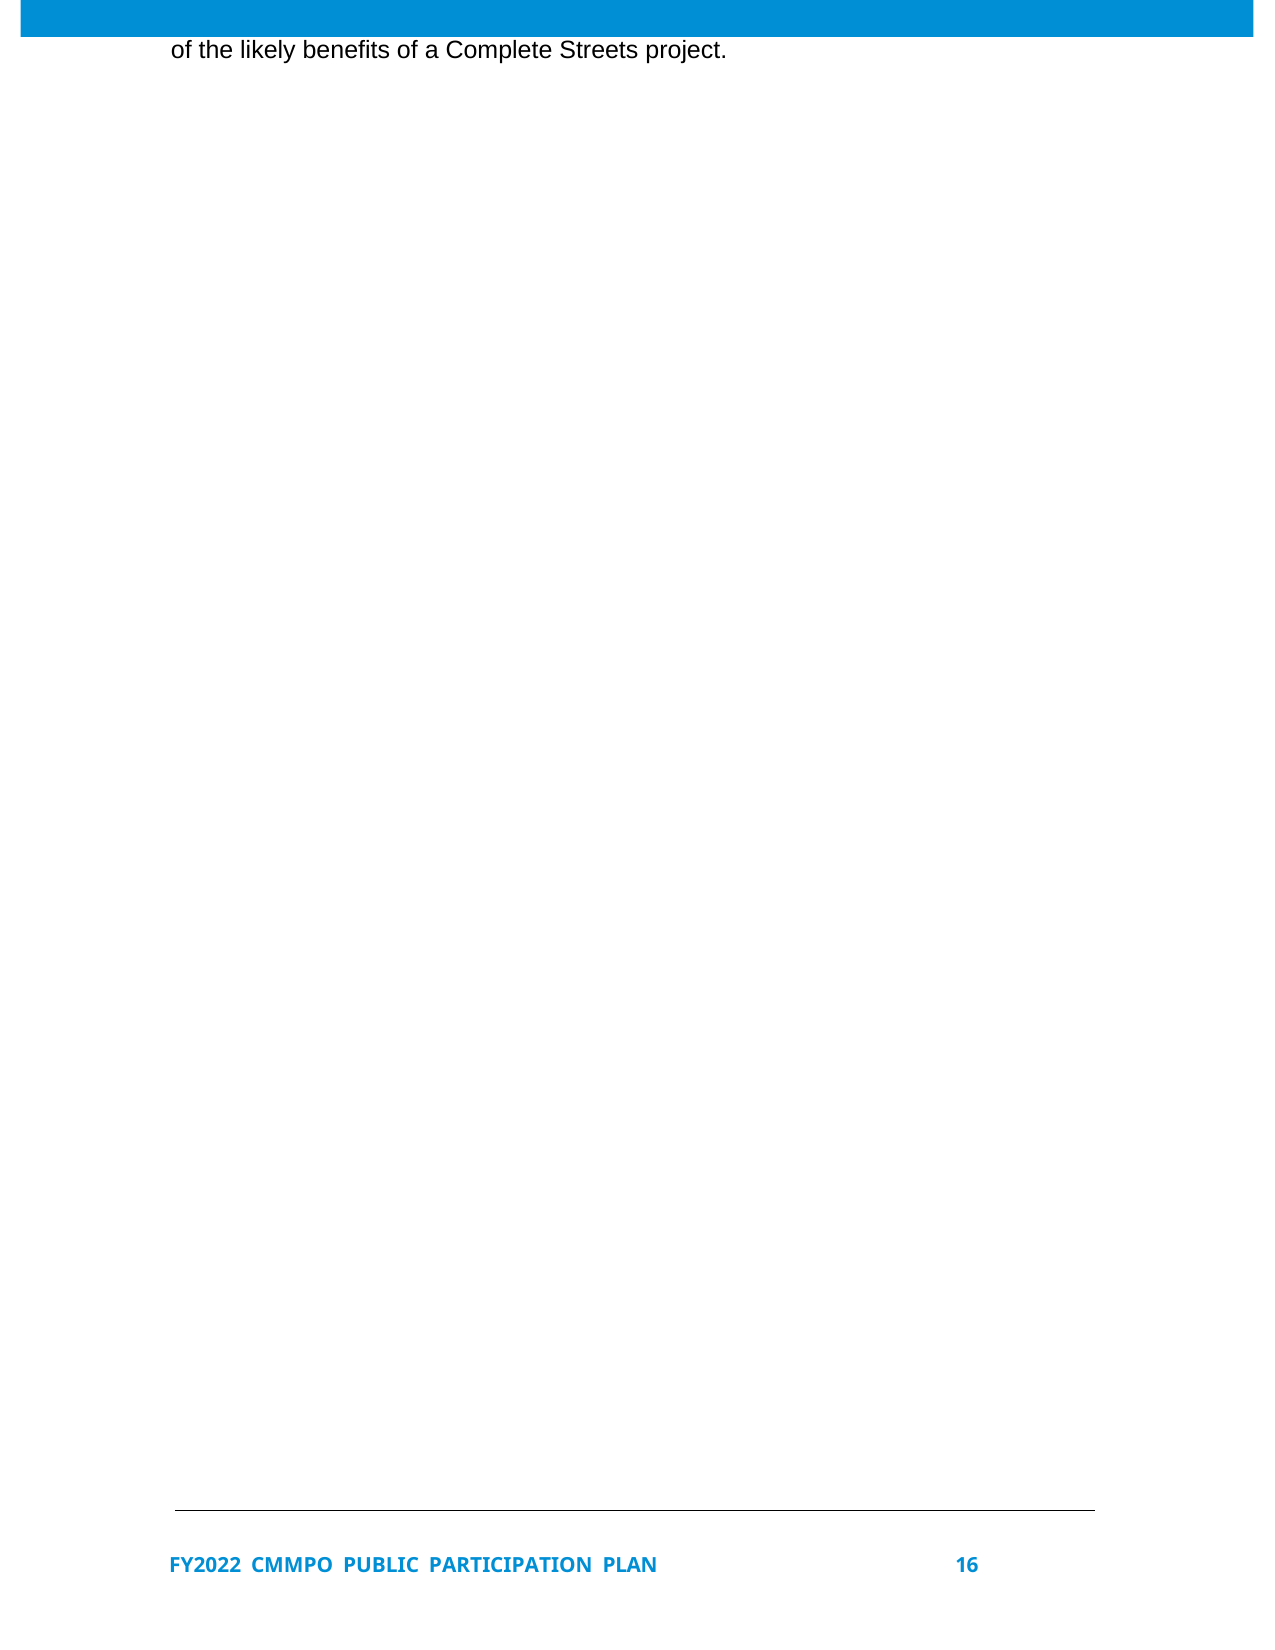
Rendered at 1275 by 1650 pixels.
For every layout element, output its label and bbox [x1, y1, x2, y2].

text [171, 35, 1106, 64]
